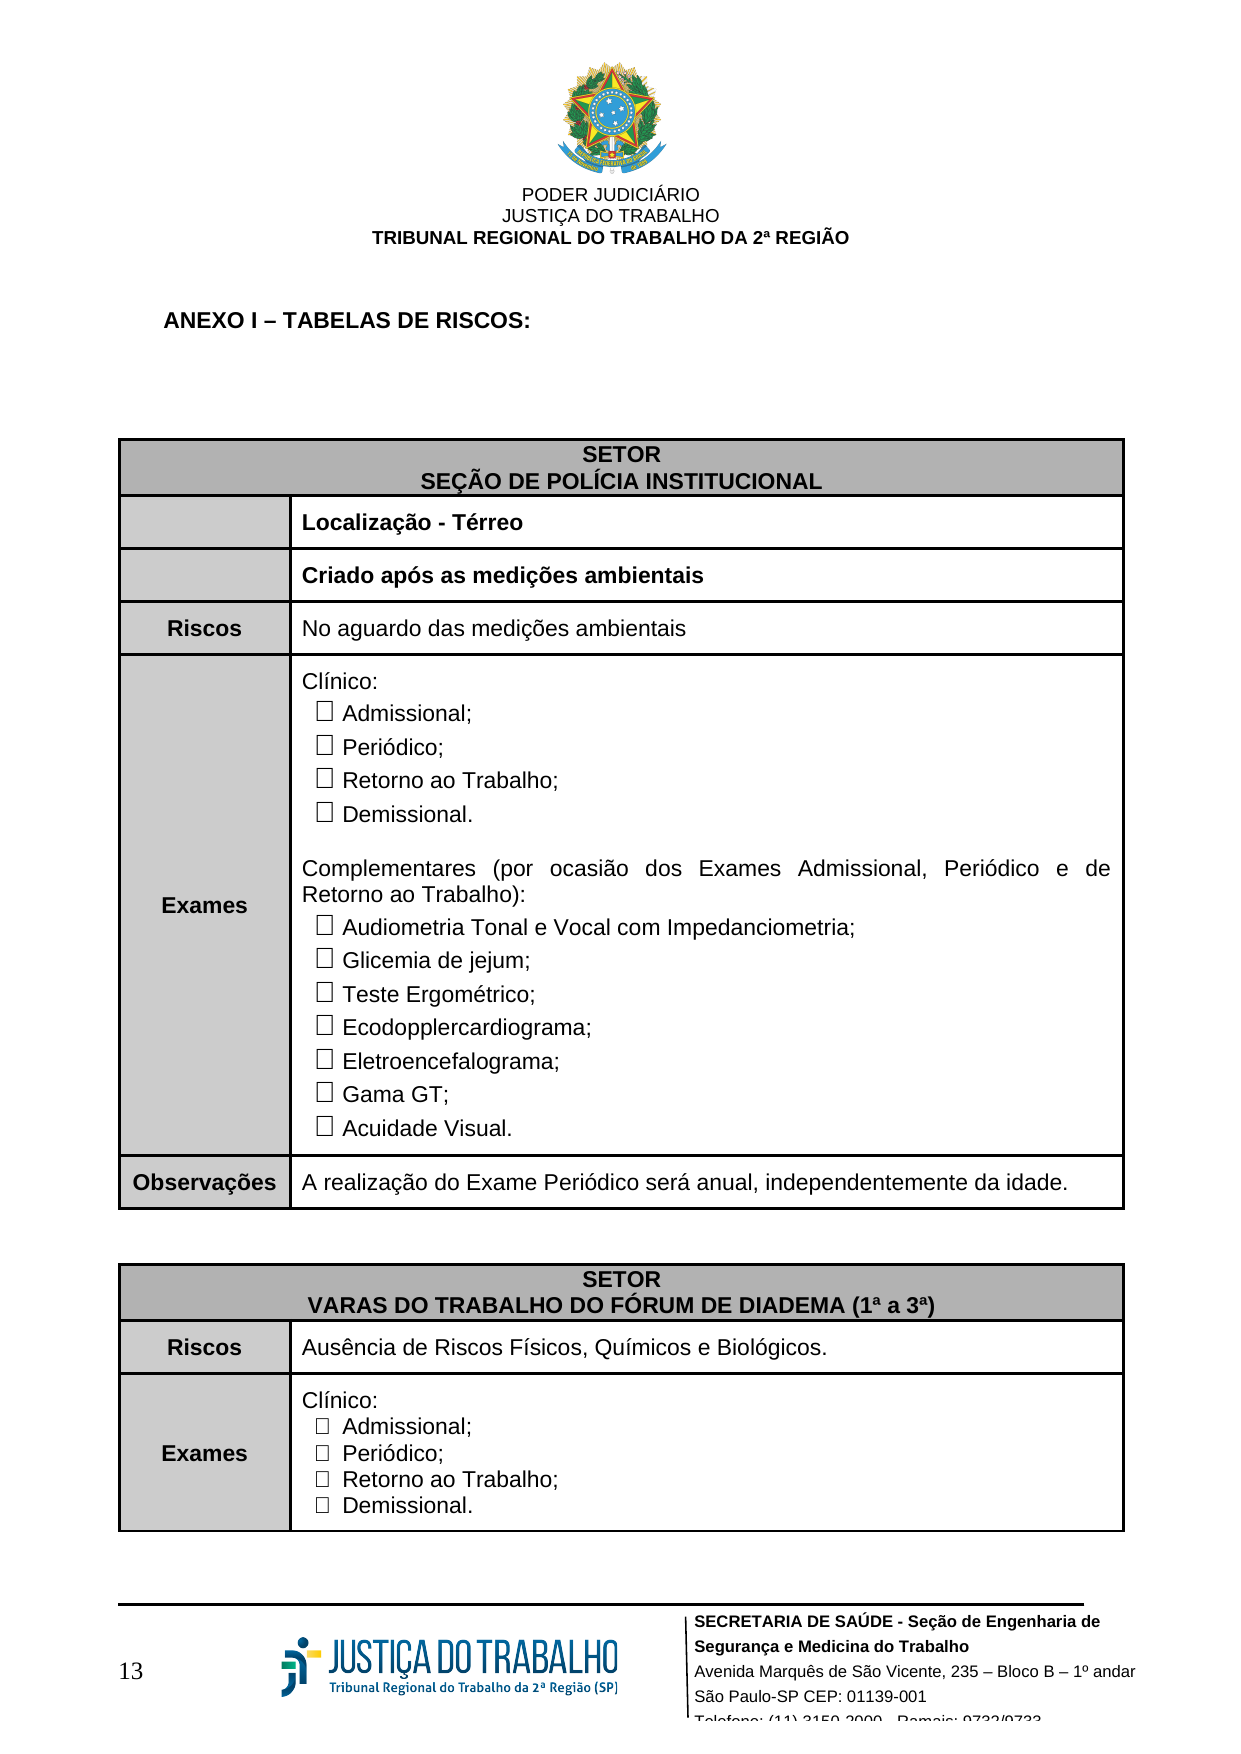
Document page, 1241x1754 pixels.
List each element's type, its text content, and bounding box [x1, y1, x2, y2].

table_cell Ausência de Riscos Físicos, Químicos e Biológicos. [292, 1322, 1122, 1372]
table_header SETOR SEÇÃO DE POLÍCIA INSTITUCIONAL [121, 441, 1122, 494]
table_cell Criado após as medições ambientais [292, 550, 1122, 600]
table_cell No aguardo das medições ambientais [292, 603, 1122, 653]
picture [557, 62, 667, 174]
table_cell Clínico: Admissional; Periódico; Retorno ao Trabalho; Demissional. [292, 1375, 1122, 1530]
table_cell Exames [121, 656, 289, 1154]
table_cell Riscos [121, 603, 289, 653]
table_cell Observações [121, 1157, 289, 1207]
subtitle ANEXO I – TABELAS DE RISCOS: [118, 307, 1122, 334]
table_cell A realização do Exame Periódico será anual, independentemente da idade. [292, 1157, 1122, 1207]
table_header SETOR VARAS DO TRABALHO DO FÓRUM DE DIADEMA (1ª a 3ª) [121, 1266, 1122, 1319]
table_cell Clínico: Admissional; Periódico; Retorno ao Trabalho; Demissional. Complementares (por ocasião dos Exames Admissional, Periódico e de Retorno ao Trabalho): Audiometria Tonal e Vocal com Impedanciometria; Glicemia de jejum; Teste Ergométrico; Ecodopplercardiograma; Eletroencefalograma; Gama GT; Acuidade Visual. [292, 656, 1122, 1154]
table_cell [121, 497, 289, 547]
table_cell Localização - Térreo [292, 497, 1122, 547]
picture [281, 1637, 618, 1697]
table_cell Riscos [121, 1322, 289, 1372]
table_cell Exames [121, 1375, 289, 1530]
table_cell [121, 550, 289, 600]
